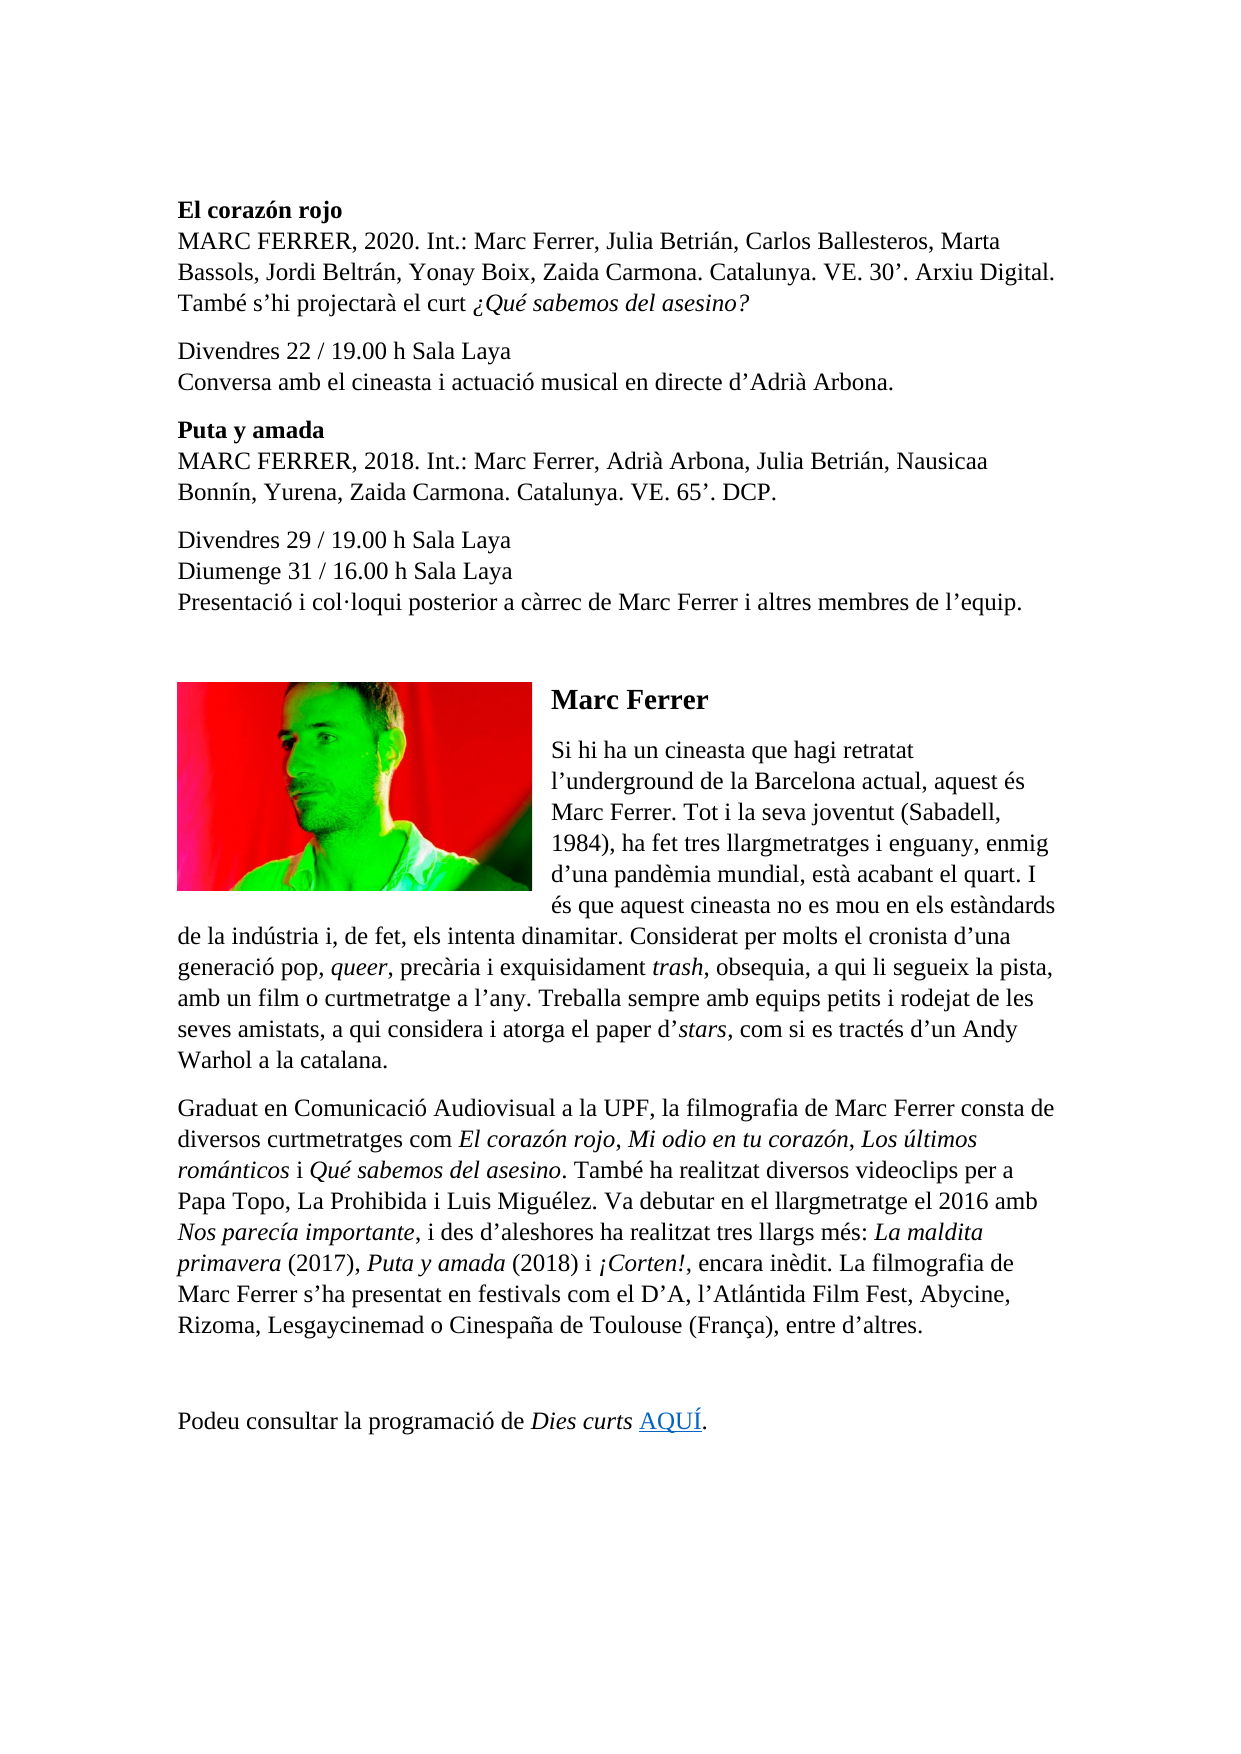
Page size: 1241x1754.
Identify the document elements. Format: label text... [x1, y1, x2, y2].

picture [177, 682, 533, 891]
text Divendres 22 / 19.00 h Sala Laya Conversa amb el cineasta i actuació musical en directe d’Adrià Arbona. [177, 336, 1063, 396]
text Graduat en Comunicació Audiovisual a la UPF, la filmografia de Marc Ferrer consta de diversos curtmetratges com El corazón rojo, Mi odio en tu corazón, Los últimos románticos i Qué sabemos del asesino. També ha realitzat diversos videoclips per a Papa Topo, La Prohibida i Luis Miguélez. Va debutar en el llargmetratge el 2016 amb Nos parecía importante, i des d’aleshores ha realitzat tres llargs més: La maldita primavera (2017), Puta y amada (2018) i ¡Corten!, encara inèdit. La filmografia de Marc Ferrer s’ha presentat en festivals com el D’A, l’Atlántida Film Fest, Abycine, Rizoma, Lesgaycinemad o Cinespaña de Toulouse (França), entre d’altres. [177, 1093, 1063, 1339]
text Divendres 29 / 19.00 h Sala Laya Diumenge 31 / 16.00 h Sala Laya Presentació i col·loqui posterior a càrrec de Marc Ferrer i altres membres de l’equip. [177, 525, 1063, 616]
text Marc Ferrer [533, 682, 1063, 716]
text El corazón rojo MARC FERRER, 2020. Int.: Marc Ferrer, Julia Betrián, Carlos Ballesteros, Marta Bassols, Jordi Beltrán, Yonay Boix, Zaida Carmona. Catalunya. VE. 30’. Arxiu Digital. També s’hi projectarà el curt ¿Qué sabemos del asesino? [177, 195, 1063, 317]
text Podeu consultar la programació de Dies curts AQUÍ. [177, 1406, 1063, 1434]
text Si hi ha un cineasta que hagi retratat l’underground de la Barcelona actual, aquest és Marc Ferrer. Tot i la seva joventut (Sabadell, 1984), ha fet tres llargmetratges i enguany, enmig d’una pandèmia mundial, està acabant el quart. I és que aquest cineasta no es mou en els estàndards de la indústria i, de fet, els intenta dinamitar. Considerat per molts el cronista d’una generació pop, queer, precària i exquisidament trash, obsequia, a qui li segueix la pista, amb un film o curtmetratge a l’any. Treballa sempre amb equips petits i rodejat de les seves amistats, a qui considera i atorga el paper d’stars, com si es tractés d’un Andy Warhol a la catalana. [177, 735, 1063, 1074]
text Puta y amada MARC FERRER, 2018. Int.: Marc Ferrer, Adrià Arbona, Julia Betrián, Nausicaa Bonnín, Yurena, Zaida Carmona. Catalunya. VE. 65’. DCP. [177, 415, 1063, 506]
